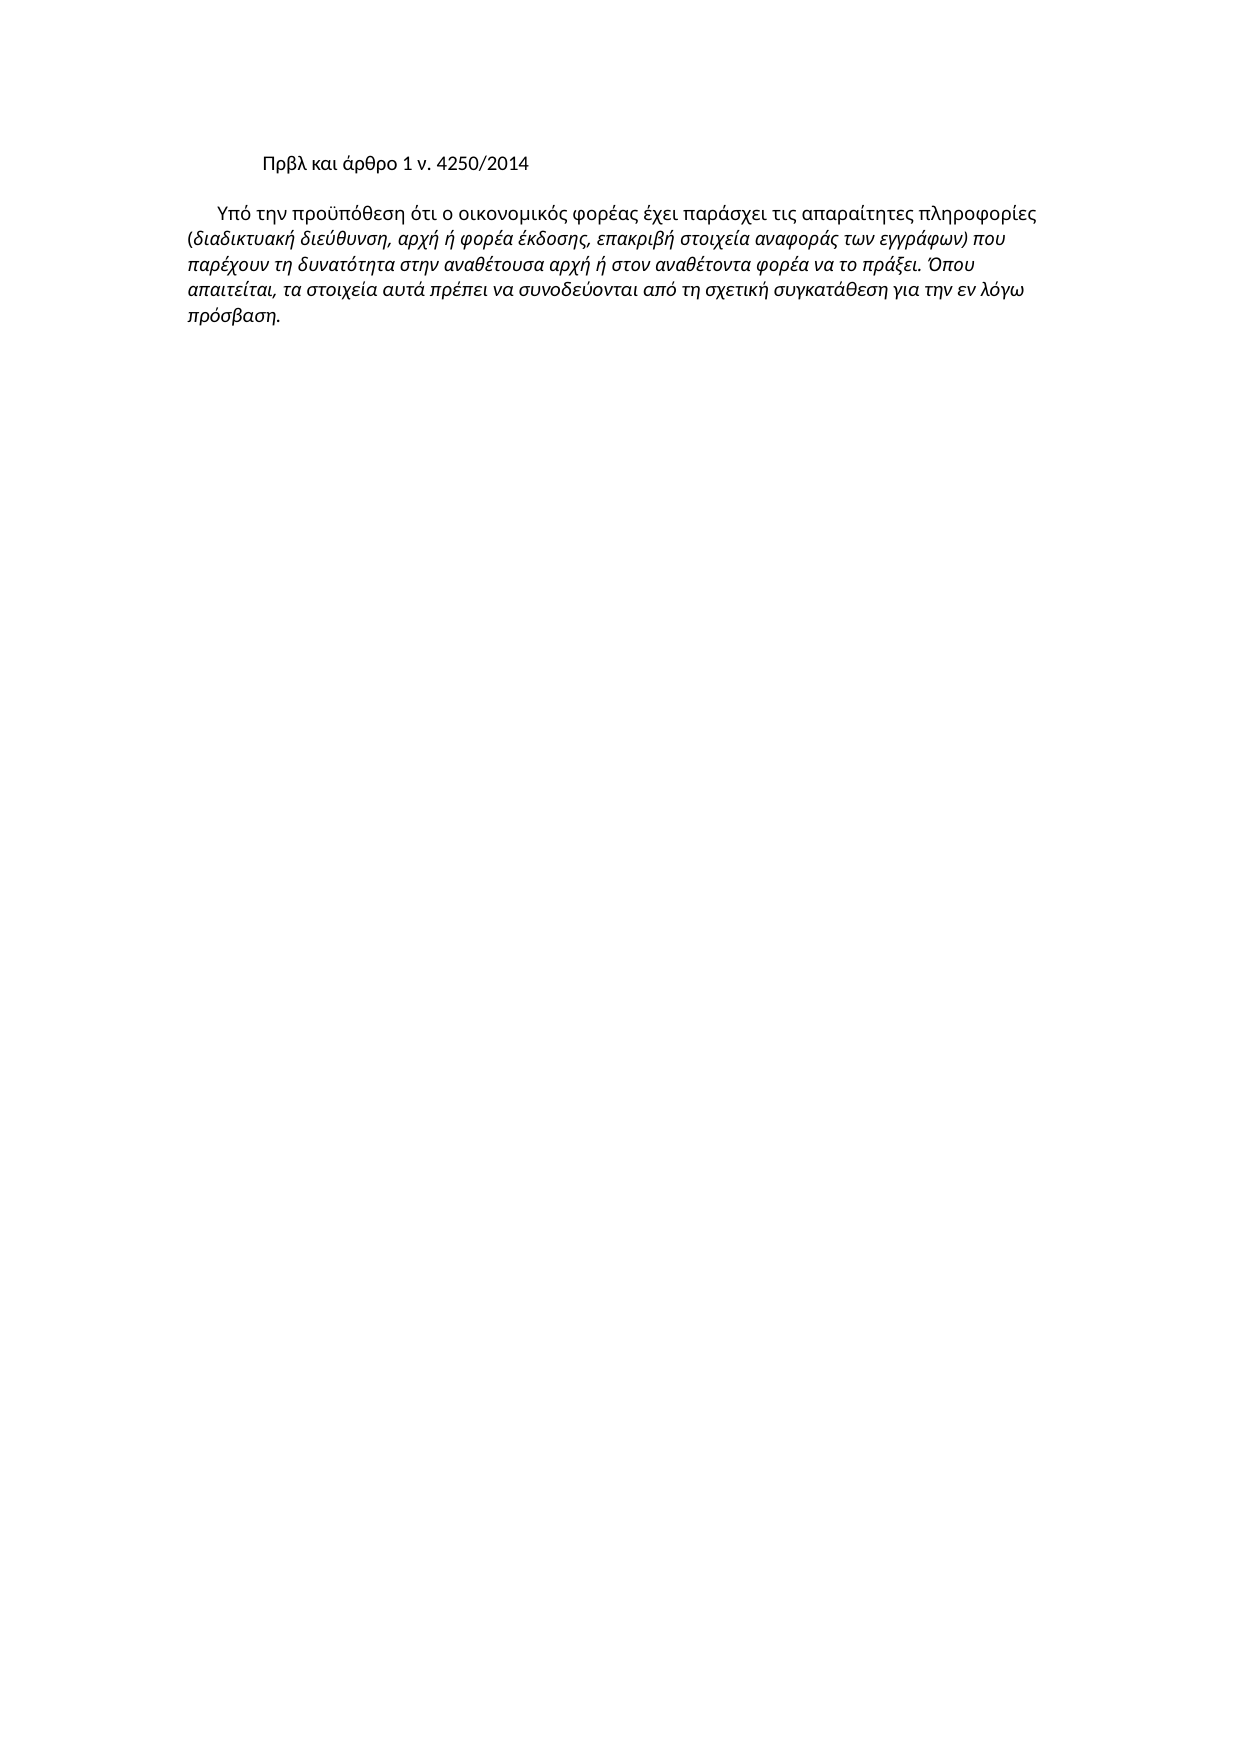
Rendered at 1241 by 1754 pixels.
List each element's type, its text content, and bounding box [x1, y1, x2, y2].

text Πρβλ και άρθρο 1 ν. 4250/2014 [187, 150, 1053, 175]
text Υπό την προϋπόθεση ότι ο οικονομικός φορέας έχει παράσχει τις απαραίτητες πληροφορίες (διαδικτυακή διεύθυνση, αρχή ή φορέα έκδοσης, επακριβή στοιχεία αναφοράς των εγγράφων) που παρέχουν τη δυνατότητα στην αναθέτουσα αρχή ή στον αναθέτοντα φορέα να το πράξει. Όπου απαιτείται, τα στοιχεία αυτά πρέπει να συνοδεύονται από τη σχετική συγκατάθεση για την εν λόγω πρόσβαση. [187, 200, 1053, 328]
